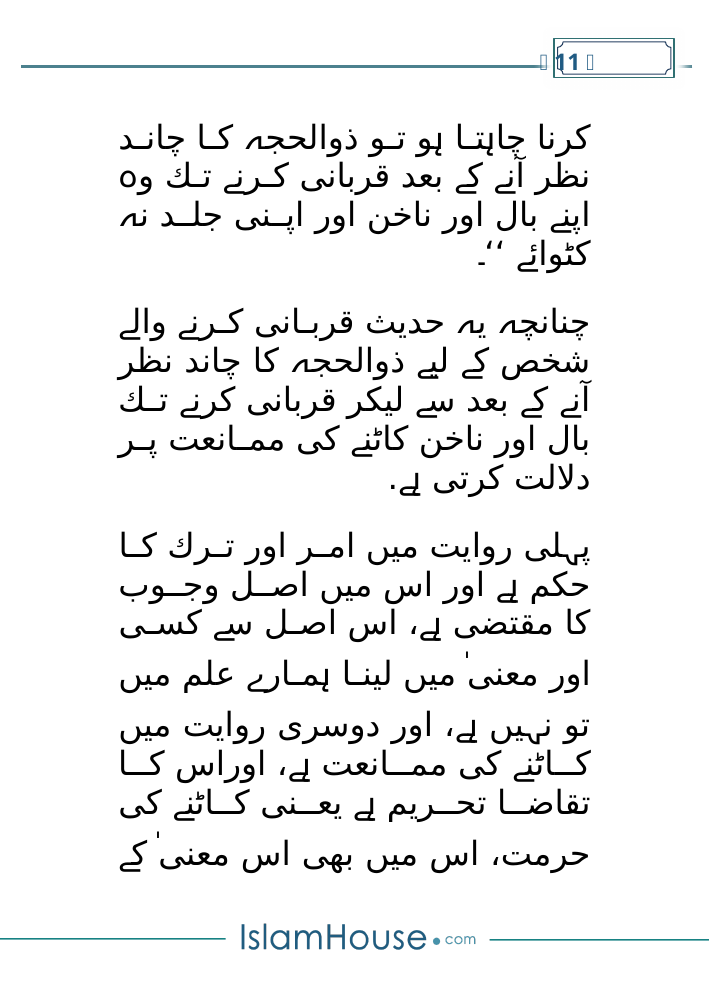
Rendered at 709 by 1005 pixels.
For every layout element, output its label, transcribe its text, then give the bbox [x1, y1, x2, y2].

text چنانچہ يہ حديث قربانى كرنے والے شخص كے ليے ذوالحجہ كا چاند نظر آنے كے بعد سے ليكر قربانى كرنے تك بال اور ناخن كاٹنے كى ممانعت پر دلالت كرتى ہے. [118, 303, 591, 497]
picture [0, 918, 226, 955]
picture [233, 919, 709, 956]
